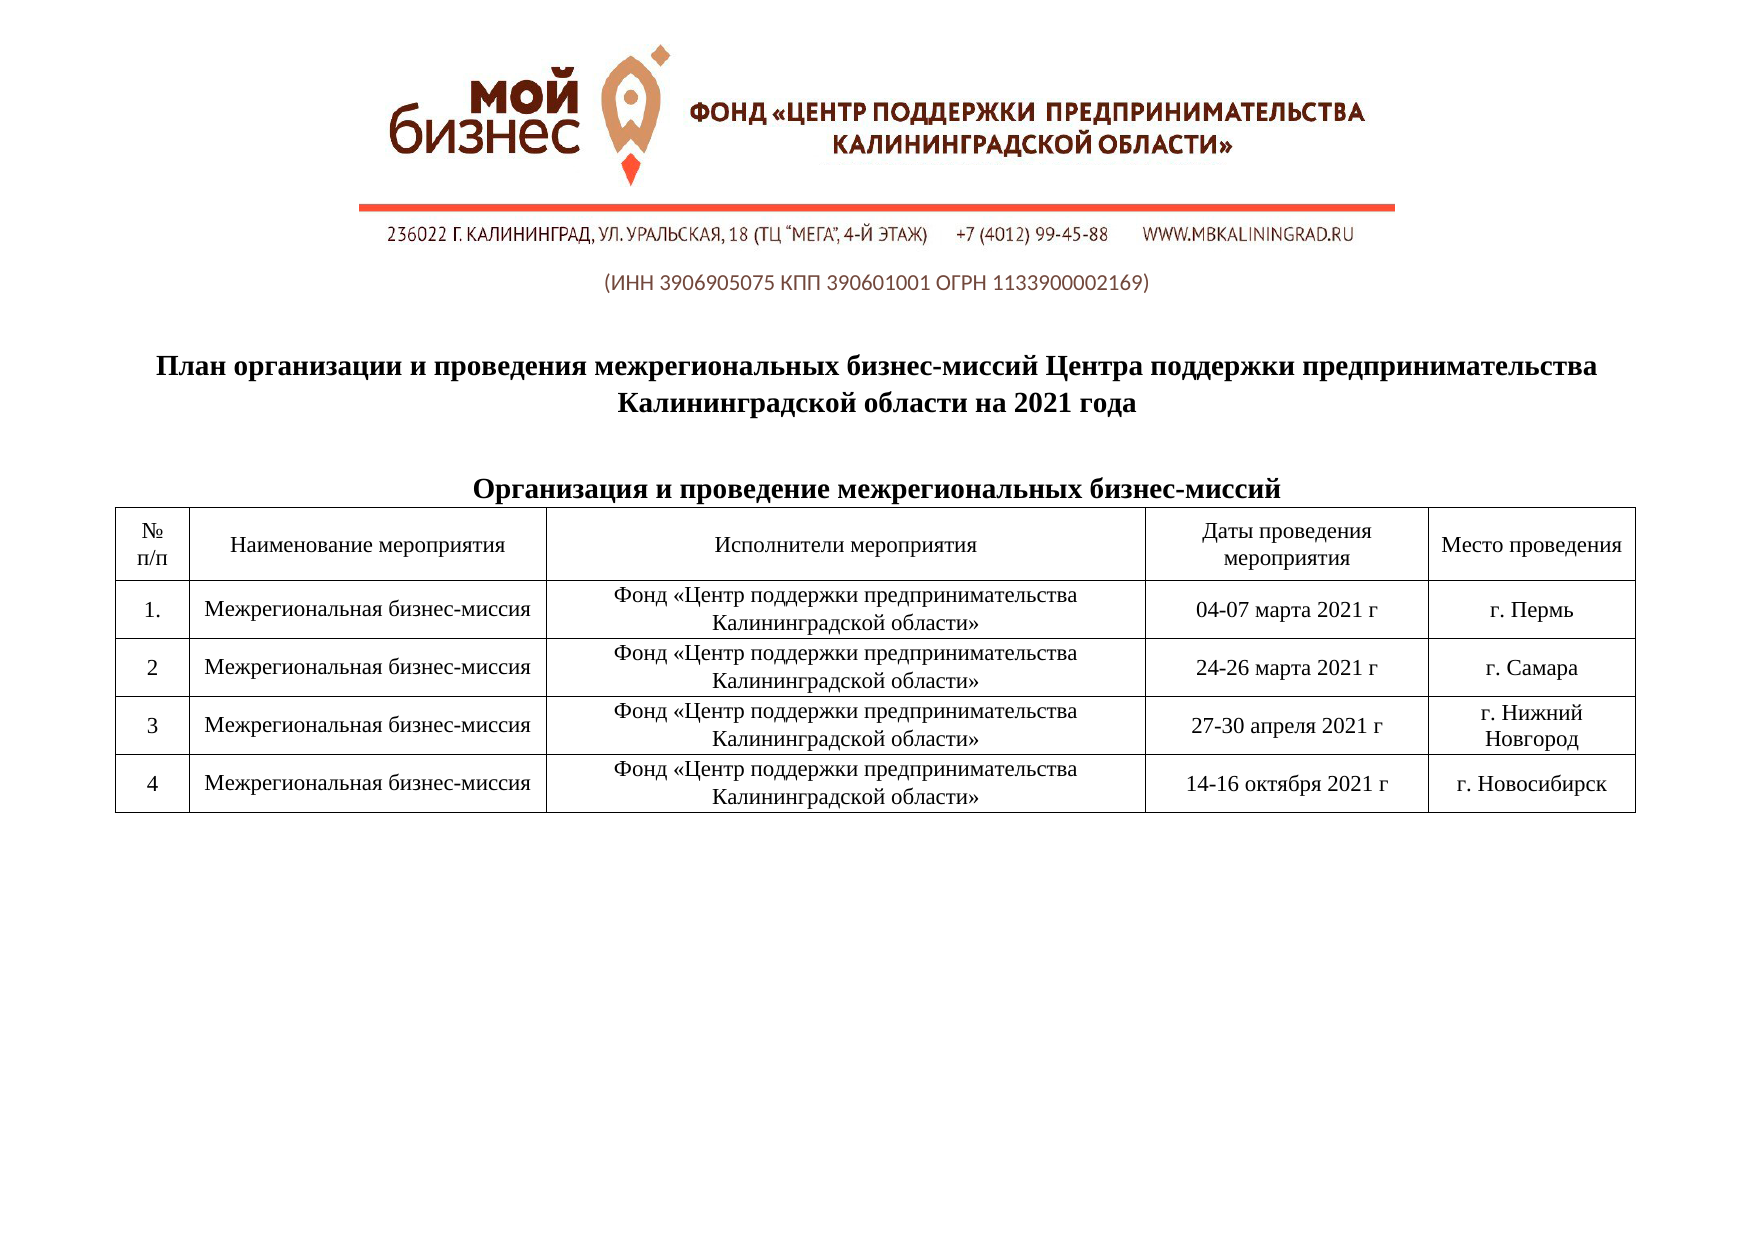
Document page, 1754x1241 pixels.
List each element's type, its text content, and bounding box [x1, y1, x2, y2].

picture [359, 44, 1395, 254]
table_cell 04-07 марта 2021 г [1146, 581, 1428, 638]
text (ИНН 3906905075 КПП 390601001 ОГРН 1133900002169) [118, 268, 1636, 296]
table_cell 2 [116, 639, 189, 696]
table_cell 3 [116, 697, 189, 754]
table_header Наименование мероприятия [190, 508, 546, 580]
table_header № п/п [116, 508, 189, 580]
table_cell 24-26 марта 2021 г [1146, 639, 1428, 696]
table_cell Фонд «Центр поддержки предпринимательства Калининградской области» [547, 581, 1145, 638]
table_header Даты проведения мероприятия [1146, 508, 1428, 580]
table_cell 1. [116, 581, 189, 638]
table_cell Фонд «Центр поддержки предпринимательства Калининградской области» [547, 697, 1145, 754]
table_cell Межрегиональная бизнес-миссия [190, 639, 546, 696]
subtitle План организации и проведения межрегиональных бизнес-миссий Центра поддержки предпринимательства Калининградской области на 2021 года [118, 348, 1636, 418]
table_cell 14-16 октября 2021 г [1146, 755, 1428, 812]
table_cell Межрегиональная бизнес-миссия [190, 755, 546, 812]
table_cell Межрегиональная бизнес-миссия [190, 697, 546, 754]
table_cell г. Пермь [1429, 581, 1635, 638]
table_cell Фонд «Центр поддержки предпринимательства Калининградской области» [547, 639, 1145, 696]
table_cell Фонд «Центр поддержки предпринимательства Калининградской области» [547, 755, 1145, 812]
table_cell 27-30 апреля 2021 г [1146, 697, 1428, 754]
table_header Исполнители мероприятия [547, 508, 1145, 580]
table_cell г. Новосибирск [1429, 755, 1635, 812]
table_cell г. Нижний Новгород [1429, 697, 1635, 754]
table_cell г. Самара [1429, 639, 1635, 696]
table_header Место проведения [1429, 508, 1635, 580]
table_cell 4 [116, 755, 189, 812]
text Организация и проведение межрегиональных бизнес-миссий [118, 471, 1636, 504]
table_cell Межрегиональная бизнес-миссия [190, 581, 546, 638]
